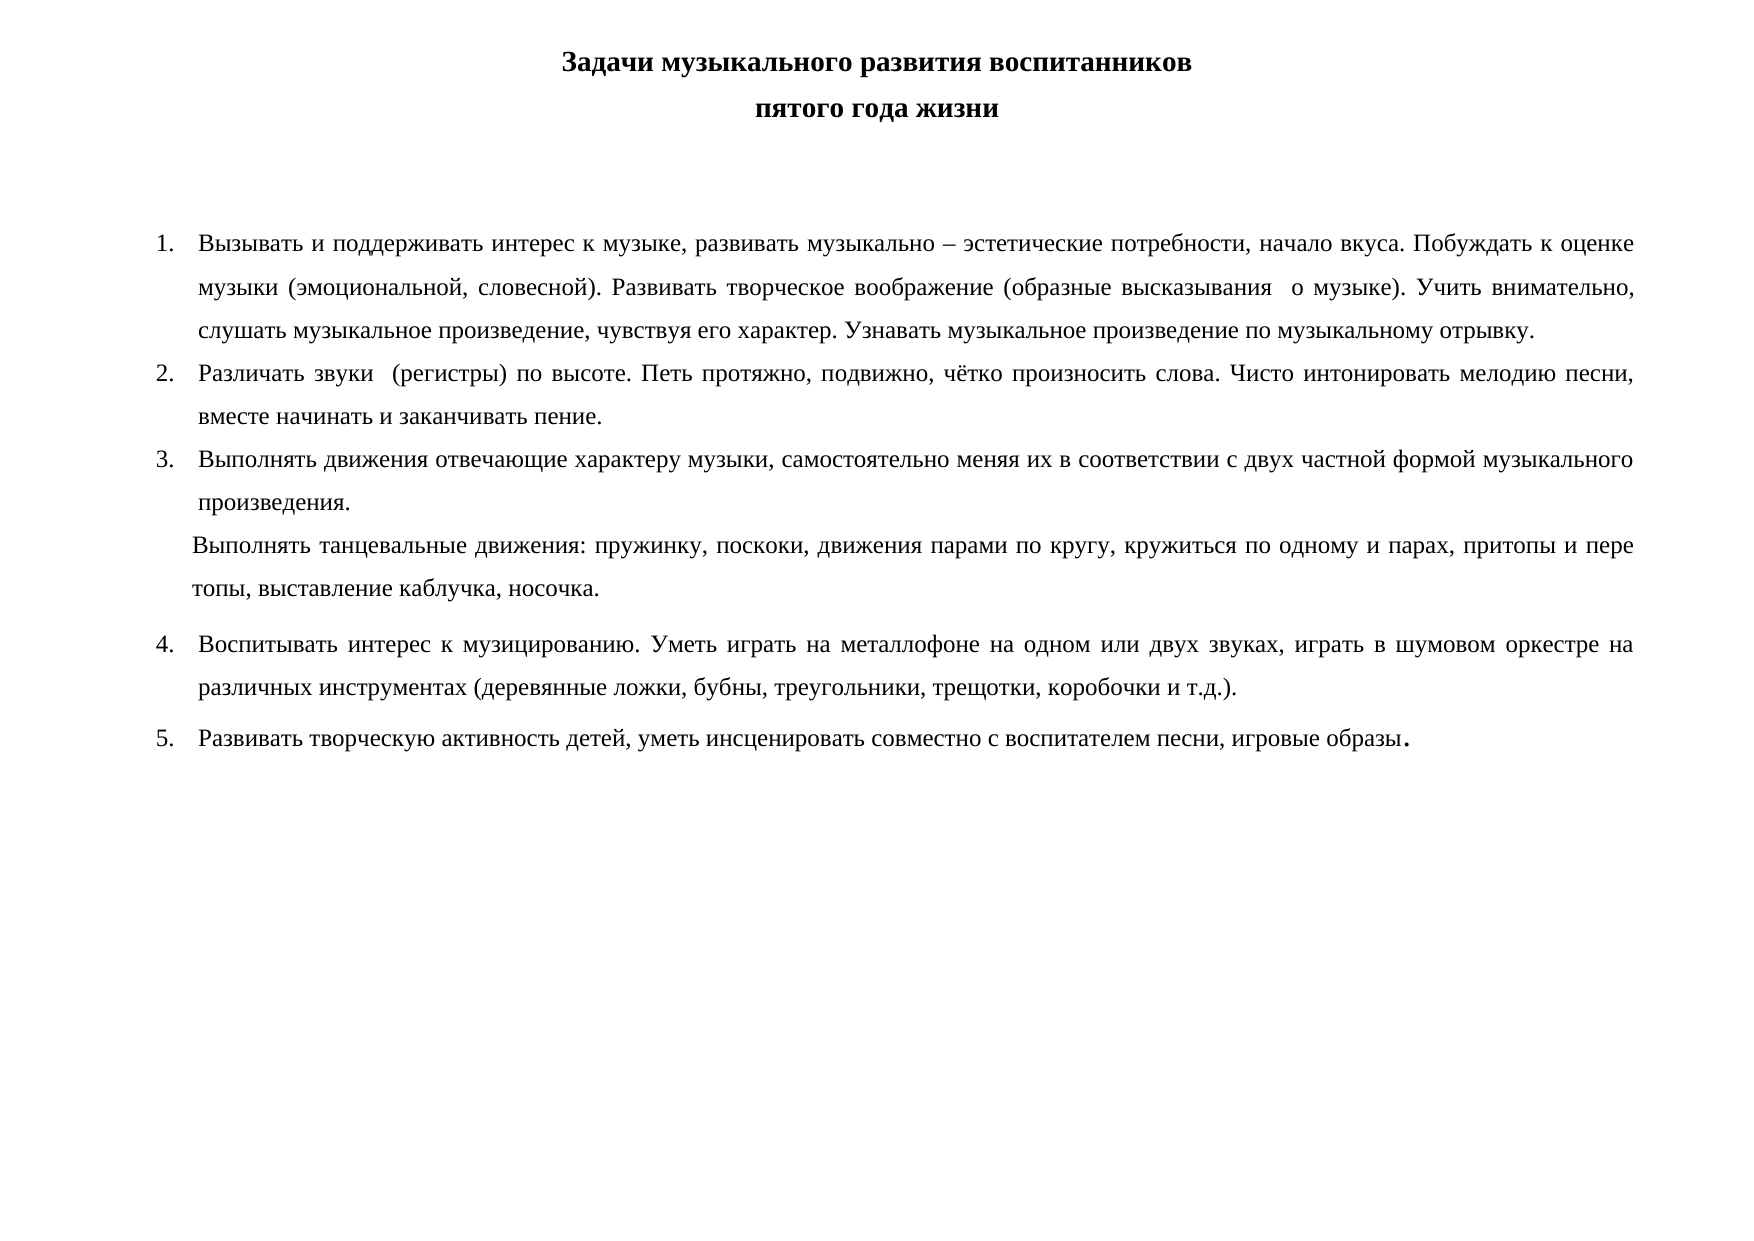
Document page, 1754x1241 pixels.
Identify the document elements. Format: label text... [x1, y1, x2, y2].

text Задачи музыкального развития воспитанников [118, 44, 1636, 78]
list Выполнять движения отвечающие характеру музыки, самостоятельно меняя их в соответствии с двух частной формой музыкального произведения. [156, 444, 1636, 516]
text пятого года жизни [118, 90, 1636, 124]
list Различать звуки (регистры) по высоте. Петь протяжно, подвижно, чётко произносить слова. Чисто интонировать мелодию песни, вместе начинать и заканчивать пение. [156, 358, 1636, 430]
list Развивать творческую активность детей, уметь инсценировать совместно с воспитателем песни, игровые образы. [156, 715, 1636, 754]
text Выполнять танцевальные движения: пружинку, поскоки, движения парами по кругу, кружиться по одному и парах, притопы и пере топы, выставление каблучка, носочка. [192, 530, 1636, 602]
list Вызывать и поддерживать интерес к музыке, развивать музыкально – эстетические потребности, начало вкуса. Побуждать к оценке музыки (эмоциональной, словесной). Развивать творческое воображение (образные высказывания о музыке). Учить внимательно, слушать музыкальное произведение, чувствуя его характер. Узнавать музыкальное произведение по музыкальному отрывку. [156, 228, 1636, 343]
list Воспитывать интерес к музицированию. Уметь играть на металлофоне на одном или двух звуках, играть в шумовом оркестре на различных инструментах (деревянные ложки, бубны, треугольники, трещотки, коробочки и т.д.). [156, 629, 1636, 701]
